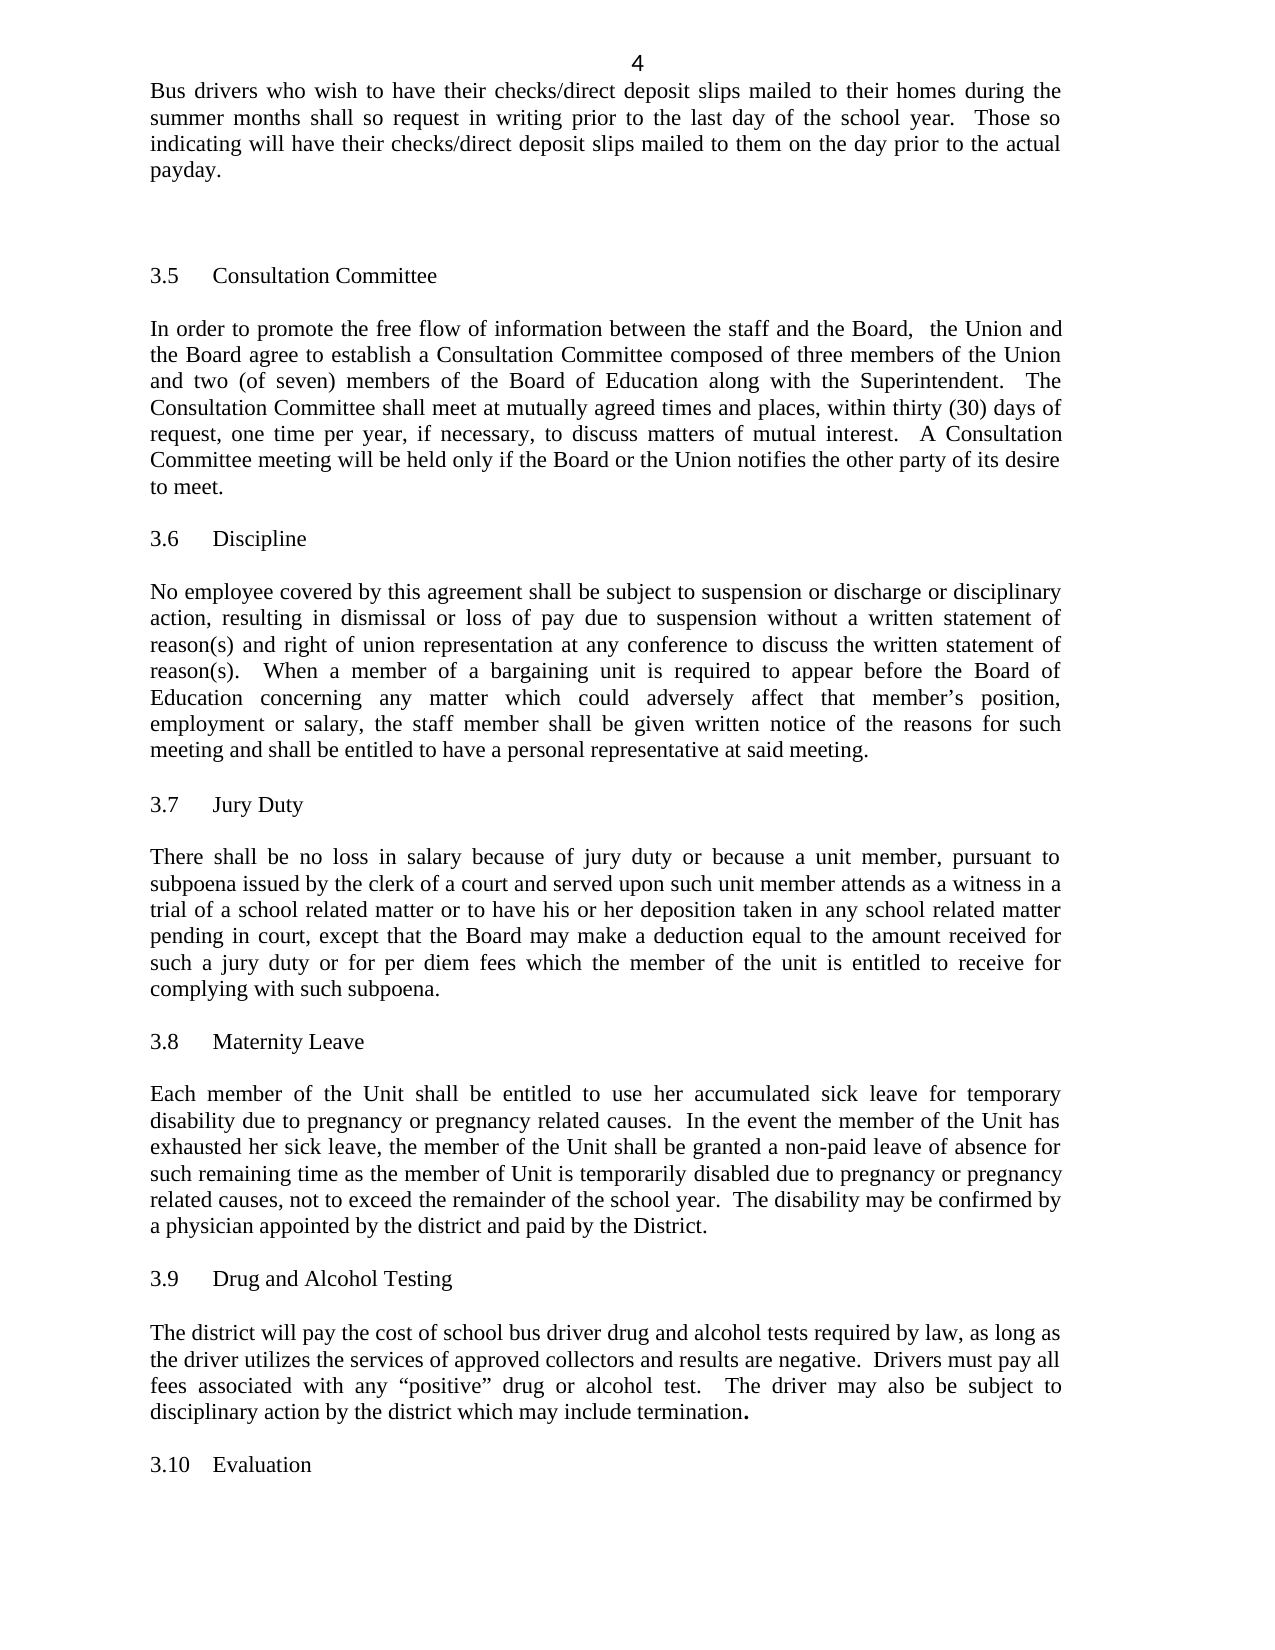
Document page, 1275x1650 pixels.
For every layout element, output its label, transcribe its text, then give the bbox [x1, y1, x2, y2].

text Bus drivers who wish to have their checks/direct deposit slips mailed to their homes during the summer months shall so request in writing prior to the last day of the school year. Those so indicating will have their checks/direct deposit slips mailed to them on the day prior to the actual payday. [150, 47, 1062, 183]
text 3.8 Maternity Leave [150, 1028, 1062, 1054]
text 3.5 Consultation Committee [150, 262, 1062, 288]
text 3.9 Drug and Alcohol Testing [150, 1265, 1062, 1291]
text In order to promote the free flow of information between the staff and the Board, the Union and the Board agree to establish a Consultation Committee composed of three members of the Union and two (of seven) members of the Board of Education along with the Superintendent. The Consultation Committee shall meet at mutually agreed times and places, within thirty (30) days of request, one time per year, if necessary, to discuss matters of mutual interest. A Consultation Committee meeting will be held only if the Board or the Union notifies the other party of its desire to meet. [150, 314, 1062, 499]
text The district will pay the cost of school bus driver drug and alcohol tests required by law, as long as the driver utilizes the services of approved collectors and results are negative. Drivers must pay all fees associated with any “positive” drug or alcohol test. The driver may also be subject to disciplinary action by the district which may include termination. [150, 1319, 1062, 1425]
text 3.6 Discipline [150, 525, 1062, 552]
text 3.10 Evaluation [150, 1451, 1062, 1477]
text There shall be no loss in salary because of jury duty or because a unit member, pursuant to subpoena issued by the clerk of a court and served upon such unit member attends as a witness in a trial of a school related matter or to have his or her deposition taken in any school related matter pending in court, except that the Board may make a deduction equal to the amount received for such a jury duty or for per diem fees which the member of the unit is entitled to receive for complying with such subpoena. [150, 843, 1062, 1001]
text No employee covered by this agreement shall be subject to suspension or discharge or disciplinary action, resulting in dismissal or loss of pay due to suspension without a written statement of reason(s) and right of union representation at any conference to discuss the written statement of reason(s). When a member of a bargaining unit is required to appear before the Board of Education concerning any matter which could adversely affect that member’s position, employment or salary, the staff member shall be given written notice of the reasons for such meeting and shall be entitled to have a personal representative at said meeting. [150, 578, 1062, 763]
text 3.7 Jury Duty [150, 791, 1062, 817]
text Each member of the Unit shall be entitled to use her accumulated sick leave for temporary disability due to pregnancy or pregnancy related causes. In the event the member of the Unit has exhausted her sick leave, the member of the Unit shall be granted a non-paid leave of absence for such remaining time as the member of Unit is temporarily disabled due to pregnancy or pregnancy related causes, not to exceed the remainder of the school year. The disability may be confirmed by a physician appointed by the district and paid by the District. [150, 1081, 1062, 1239]
